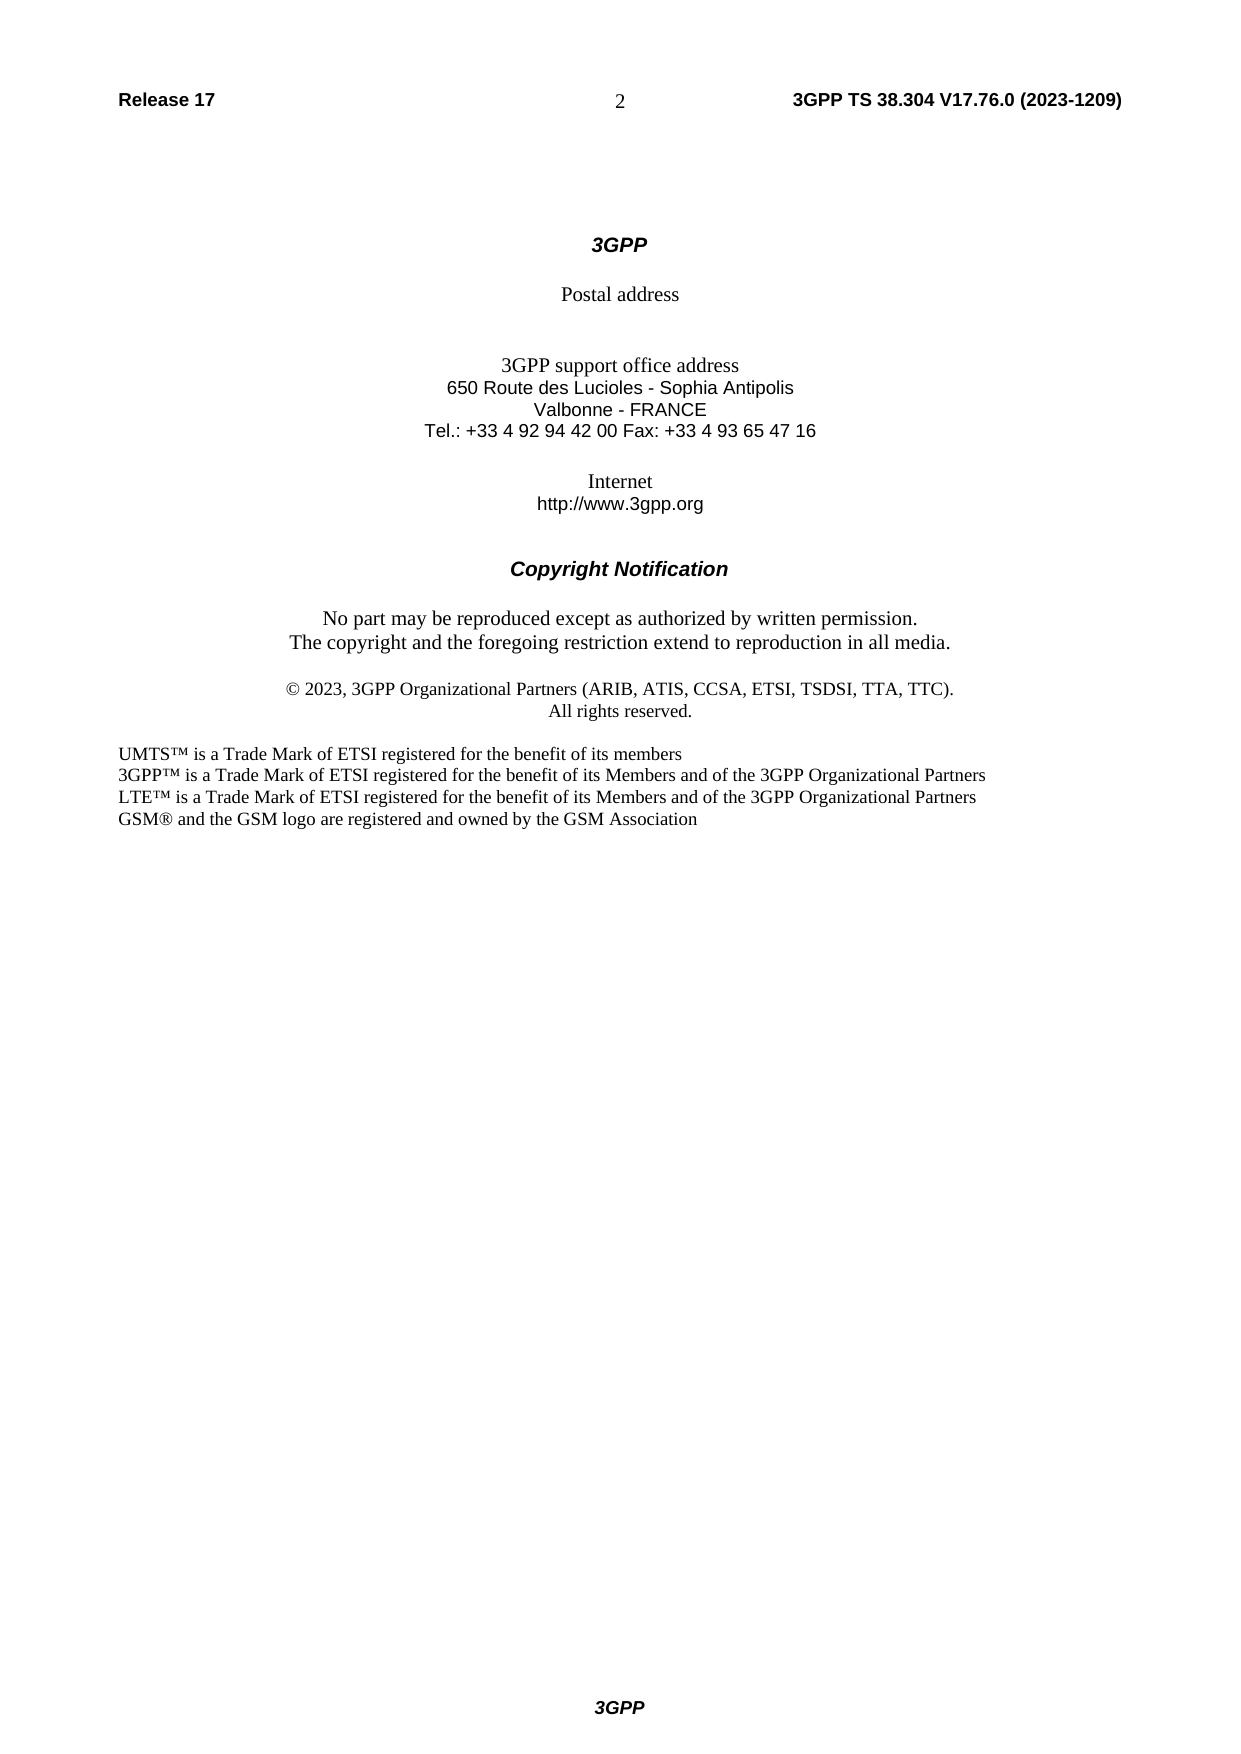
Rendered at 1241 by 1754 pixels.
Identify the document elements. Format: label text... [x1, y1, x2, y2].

text UMTS™ is a Trade Mark of ETSI registered for the benefit of its members [118, 743, 1122, 764]
text 650 Route des Lucioles - Sophia Antipolis [413, 377, 827, 398]
text Valbonne - FRANCE [413, 398, 827, 420]
text No part may be reproduced except as authorized by written permission. The copyright and the foregoing restriction extend to reproduction in all media. [118, 606, 1122, 654]
text 3GPP support office address [413, 353, 827, 377]
text Postal address [413, 282, 827, 306]
text © 2023, 3GPP Organizational Partners (ARIB, ATIS, CCSA, ETSI, TSDSI, TTA, TTC). [118, 678, 1122, 700]
text Internet [413, 468, 827, 493]
text All rights reserved. [118, 700, 1122, 721]
text Tel.: +33 4 92 94 42 00 Fax: +33 4 93 65 47 16 [413, 420, 827, 441]
text 3GPP™ is a Trade Mark of ETSI registered for the benefit of its Members and of the 3GPP Organizational Partners LTE™ is a Trade Mark of ETSI registered for the benefit of its Members and of the 3GPP Organizational Partners [118, 764, 1122, 807]
text 3GPP [413, 233, 827, 257]
text http://www.3gpp.org [413, 493, 827, 514]
text Copyright Notification [118, 557, 1122, 581]
text GSM® and the GSM logo are registered and owned by the GSM Association [118, 807, 1122, 829]
